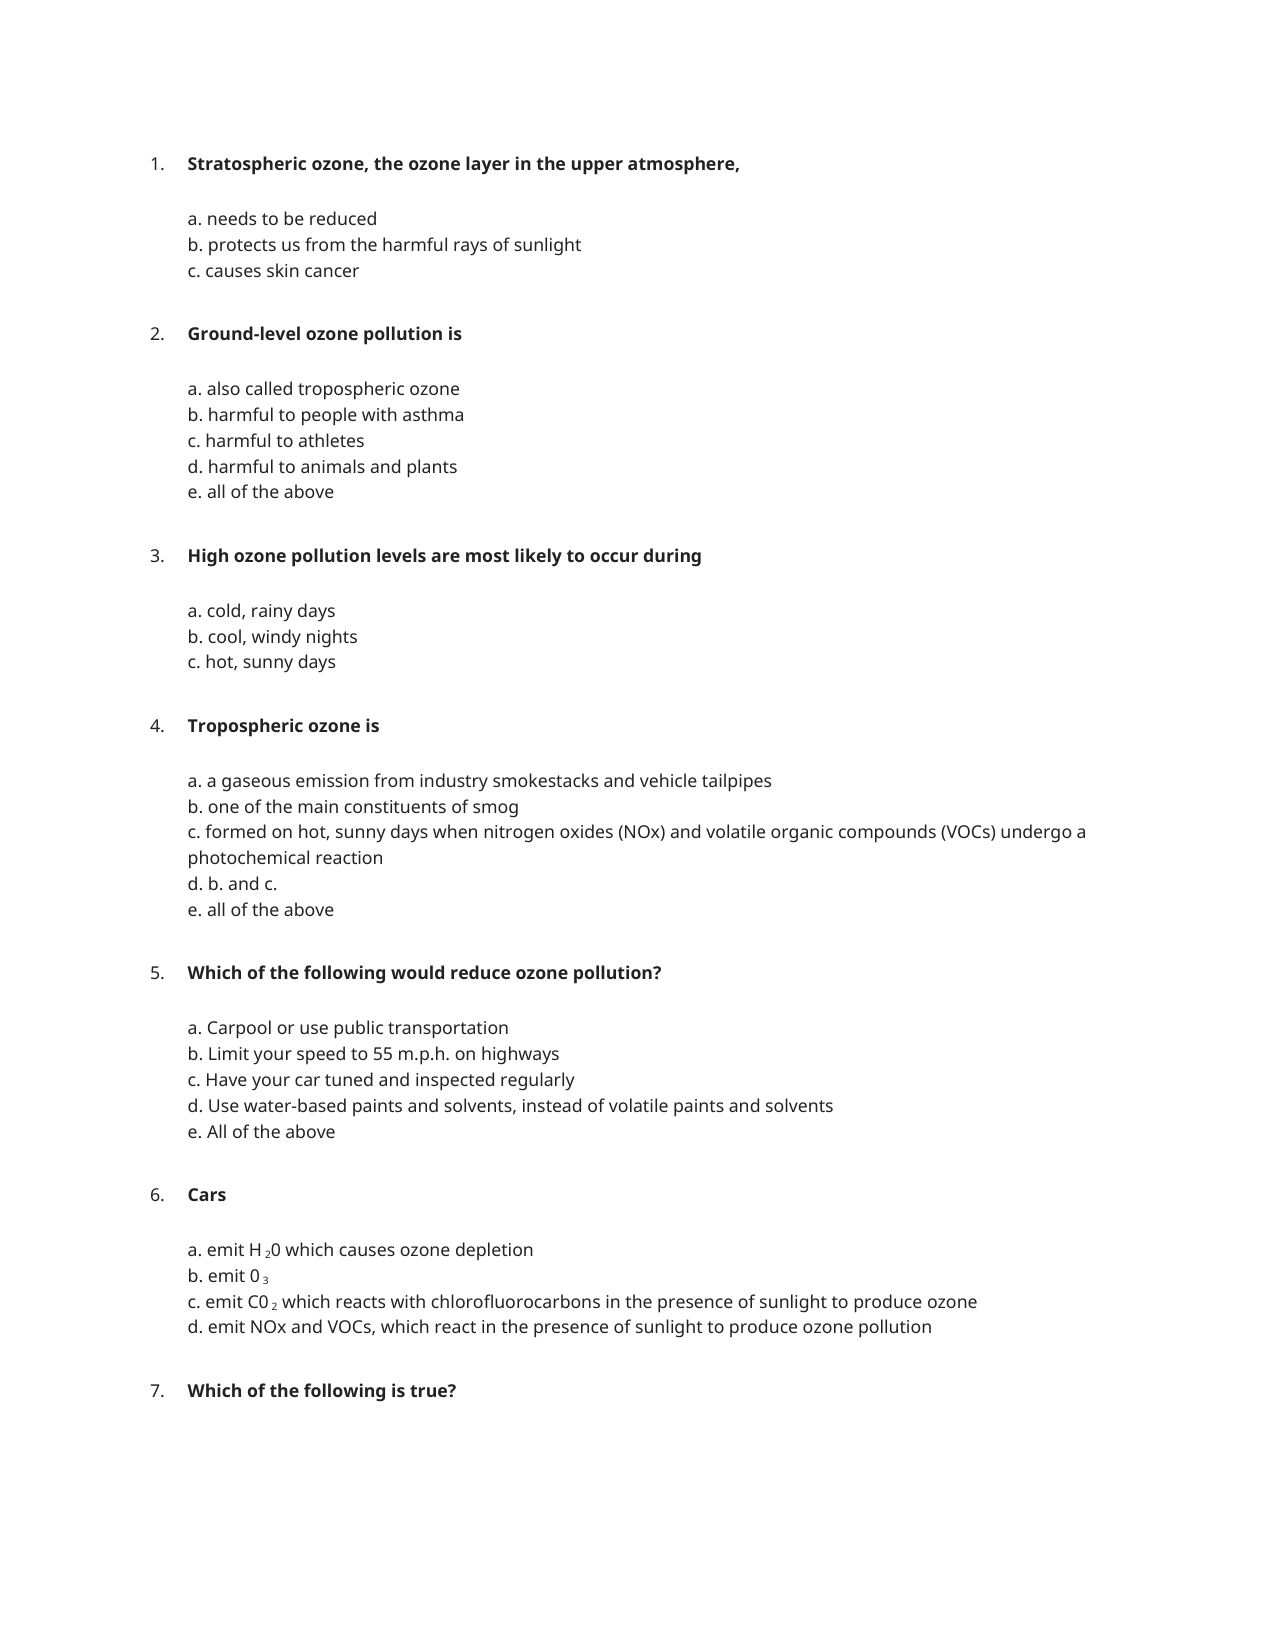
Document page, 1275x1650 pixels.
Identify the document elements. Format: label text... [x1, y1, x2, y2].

list Which of the following would reduce ozone pollution? [150, 959, 1087, 985]
text a. also called tropospheric ozone b. harmful to people with asthma c. harmful to athletes d. harmful to animals and plants e. all of the above [187, 375, 1087, 504]
list Ground-level ozone pollution is [150, 320, 1087, 346]
text a. a gaseous emission from industry smokestacks and vehicle tailpipes b. one of the main constituents of smog c. formed on hot, sunny days when nitrogen oxides (NOx) and volatile organic compounds (VOCs) undergo a photochemical reaction d. b. and c. e. all of the above [187, 767, 1087, 922]
text a. needs to be reduced b. protects us from the harmful rays of sunlight c. causes skin cancer [187, 205, 1087, 282]
text a. Carpool or use public transportation b. Limit your speed to 55 m.p.h. on highways c. Have your car tuned and inspected regularly d. Use water-based paints and solvents, instead of volatile paints and solvents e. All of the above [187, 1014, 1087, 1143]
text a. emit H 20 which causes ozone depletion b. emit 0 3 c. emit C0 2 which reacts with chlorofluorocarbons in the presence of sunlight to produce ozone d. emit NOx and VOCs, which react in the presence of sunlight to produce ozone pollution [187, 1236, 1087, 1339]
list Stratospheric ozone, the ozone layer in the upper atmosphere, [150, 150, 1087, 176]
text a. cold, rainy days b. cool, windy nights c. hot, sunny days [187, 597, 1087, 674]
list Cars [150, 1181, 1087, 1207]
list High ozone pollution levels are most likely to occur during [150, 542, 1087, 567]
list Tropospheric ozone is [150, 712, 1087, 737]
list Which of the following is true? [150, 1377, 1087, 1402]
